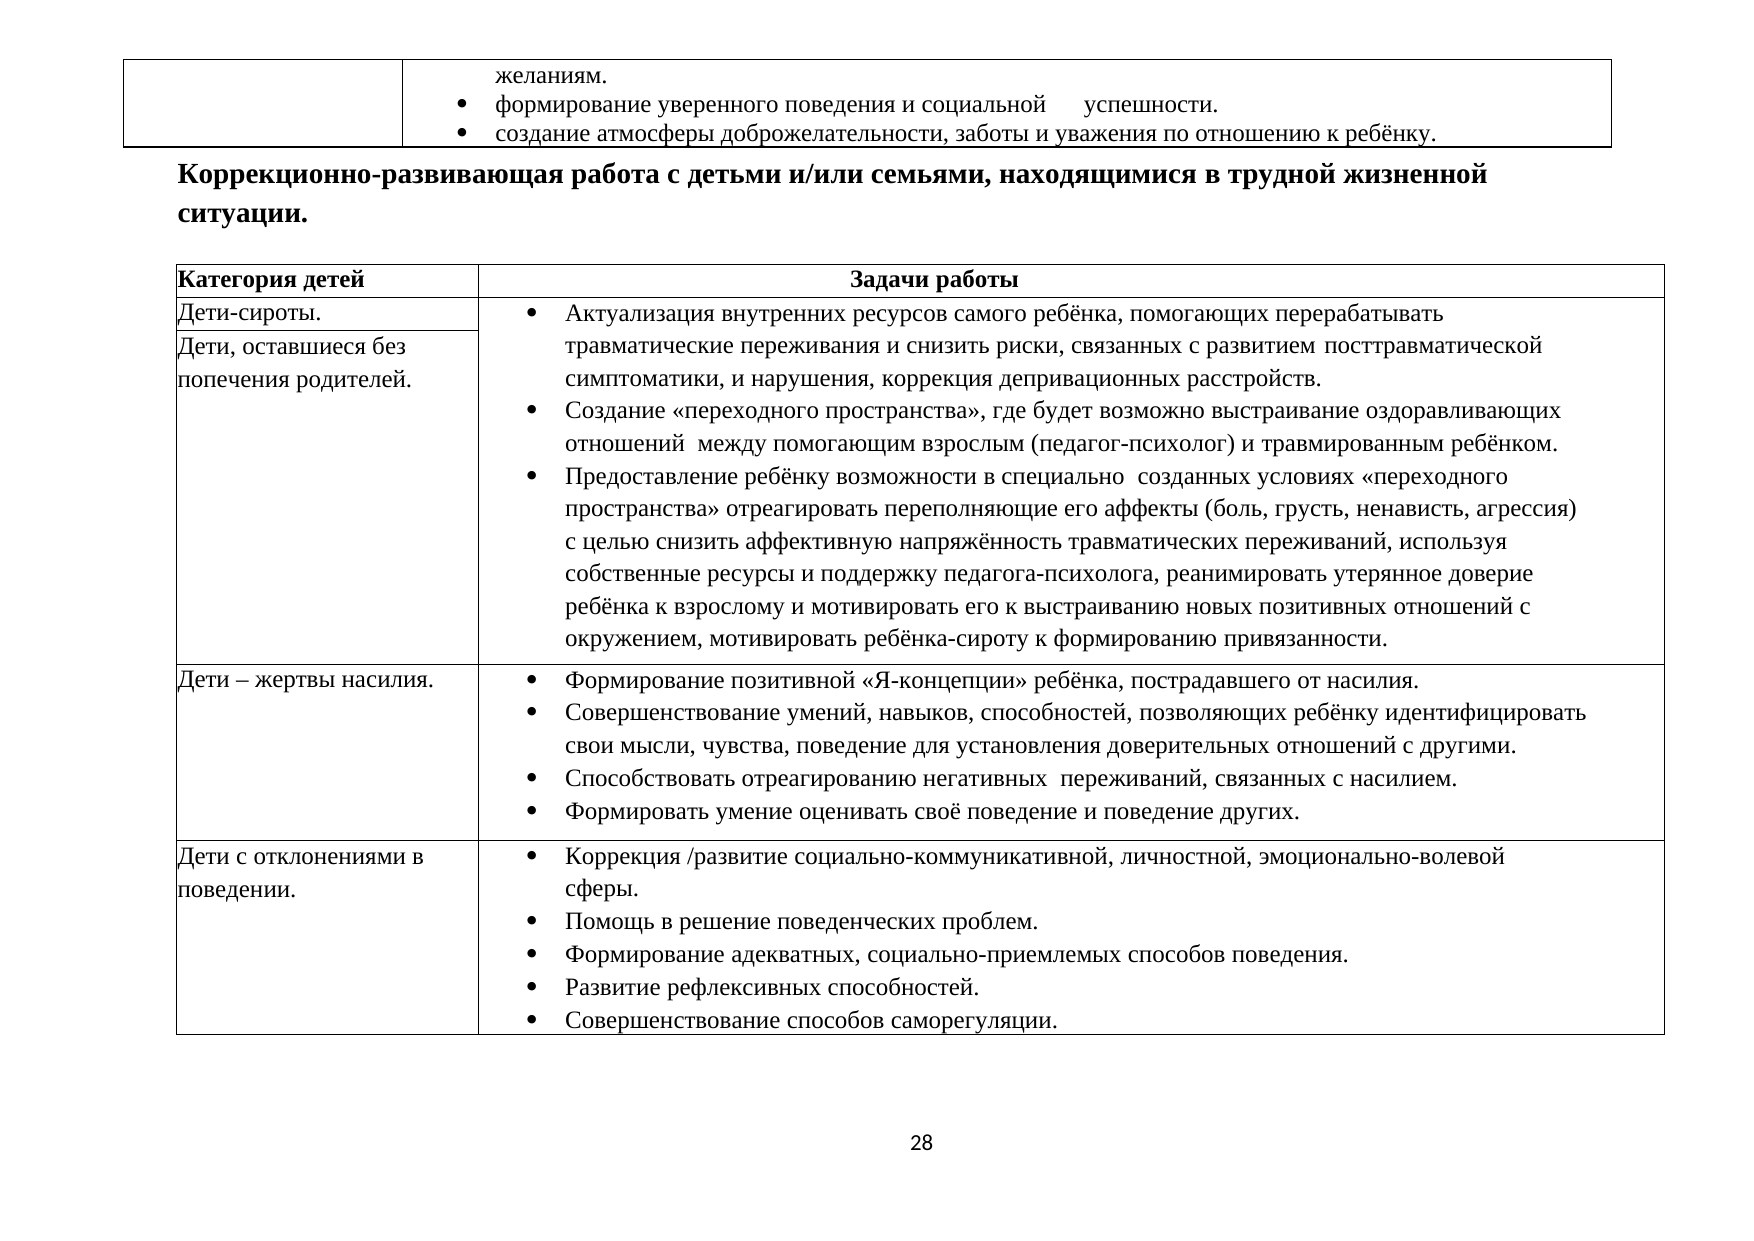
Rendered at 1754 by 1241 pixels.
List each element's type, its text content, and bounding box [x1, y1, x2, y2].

text Коррекционно-развивающая работа с детьми и/или семьями, находящимися в трудной жизненной ситуации. [177, 157, 1613, 229]
table_cell Дети-сироты. [177, 298, 478, 330]
table_cell Дети – жертвы насилия. [177, 665, 478, 840]
table_header Задачи работы [479, 265, 1664, 297]
table_cell Дети, оставшиеся без попечения родителей. [177, 331, 478, 664]
table_cell Актуализация внутренних ресурсов самого ребёнка, помогающих перерабатывать травматические переживания и снизить риски, связанных с развитием посттравматической симптоматики, и нарушения, коррекция депривационных расстройств. Создание «переходного пространства», где будет возможно выстраивание оздоравливающих отношений между помогающим взрослым (педагог-психолог) и травмированным ребёнком. Предоставление ребёнку возможности в специально созданных условиях «переходного пространства» отреагировать переполняющие его аффекты (боль, грусть, ненависть, агрессия) с целью снизить аффективную напряжённость травматических переживаний, используя собственные ресурсы и поддержку педагога-психолога, реанимировать утерянное доверие ребёнка к взрослому и мотивировать его к выстраиванию новых позитивных отношений с окружением, мотивировать ребёнка-сироту к формированию привязанности. [479, 298, 1664, 664]
table_cell Дети с отклонениями в поведении. [177, 841, 478, 1034]
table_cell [124, 60, 402, 146]
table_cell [403, 60, 1611, 146]
table_cell Формирование позитивной «Я-концепции» ребёнка, пострадавшего от насилия. Совершенствование умений, навыков, способностей, позволяющих ребёнку идентифицировать свои мысли, чувства, поведение для установления доверительных отношений с другими. Способствовать отреагированию негативных переживаний, связанных с насилием. Формировать умение оценивать своё поведение и поведение других. [479, 665, 1664, 840]
table_header Категория детей [177, 265, 478, 297]
table_cell Коррекция /развитие социально-коммуникативной, личностной, эмоционально-волевой сферы. Помощь в решение поведенческих проблем. Формирование адекватных, социально-приемлемых способов поведения. Развитие рефлексивных способностей. Совершенствование способов саморегуляции. [479, 841, 1664, 1034]
